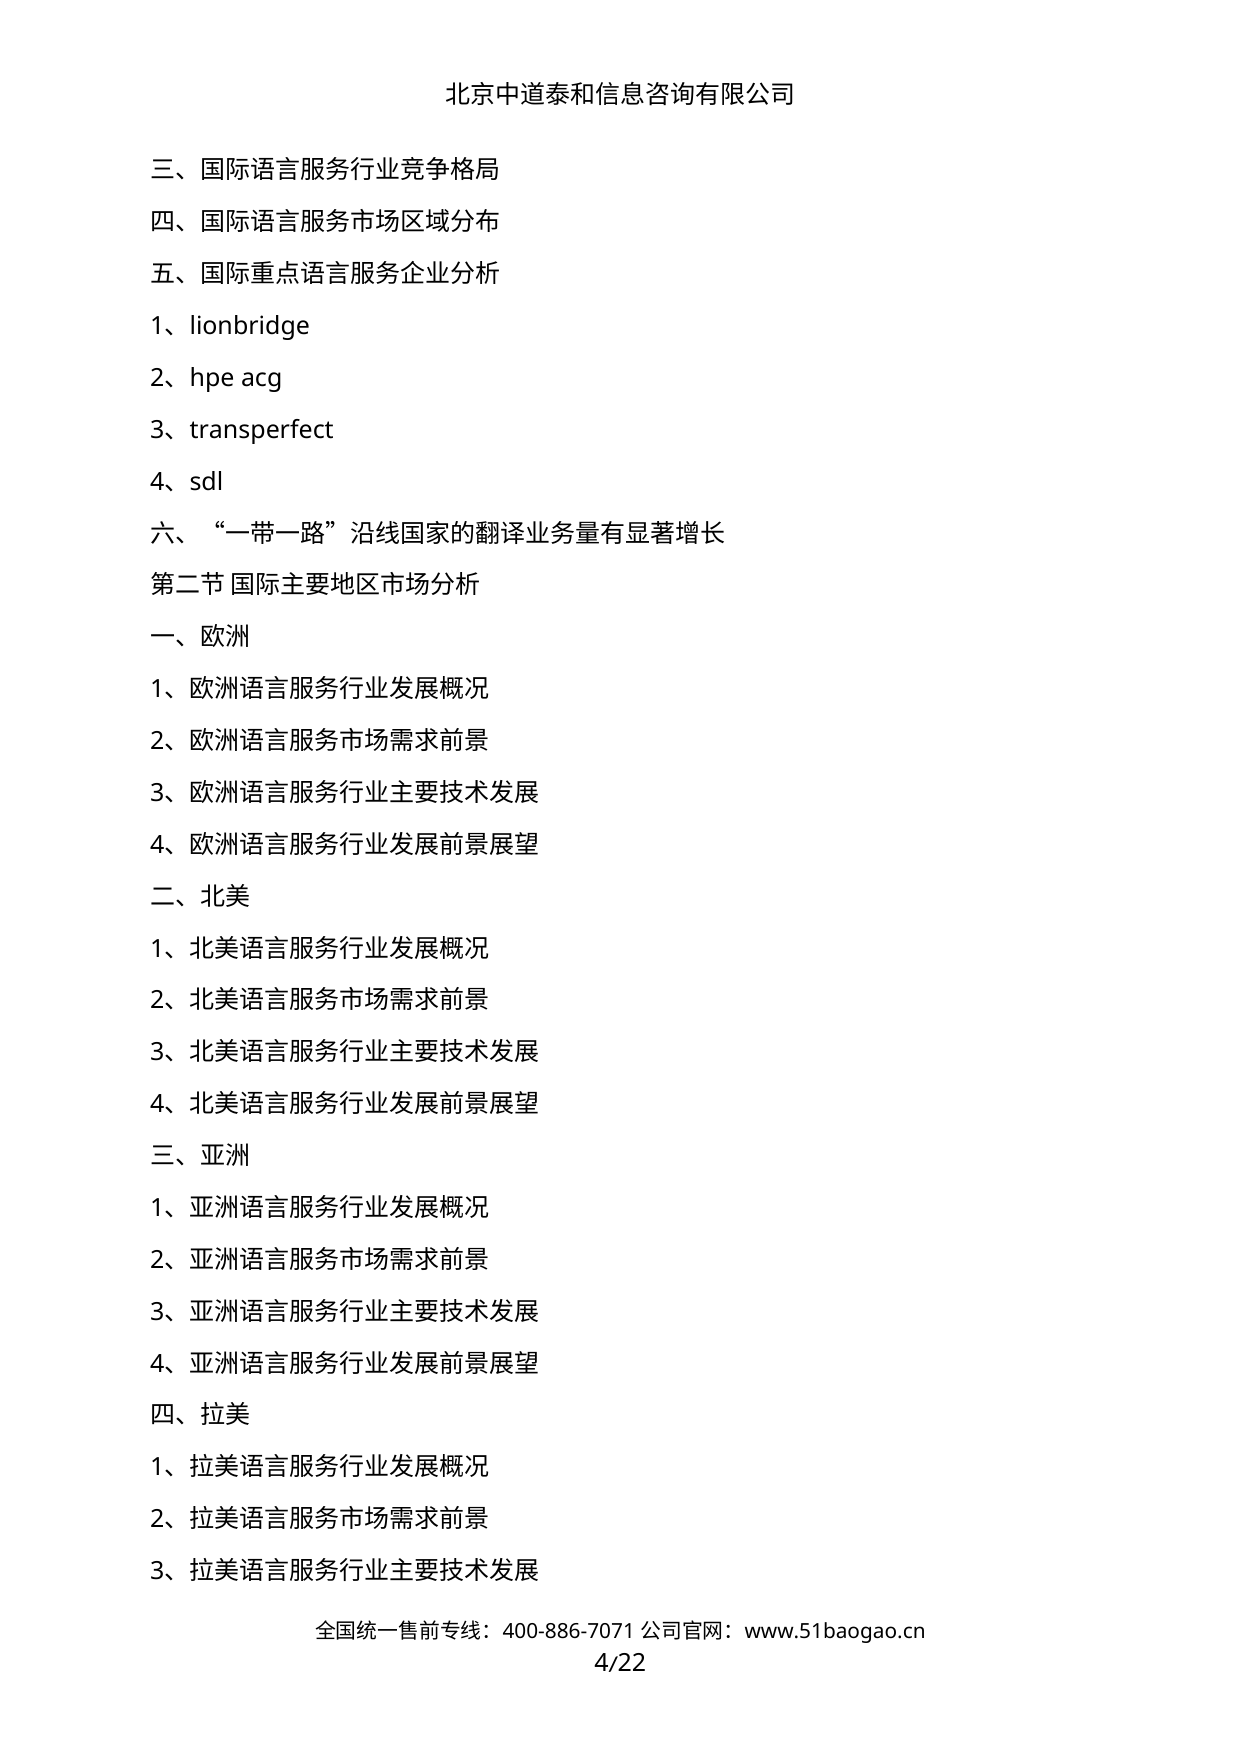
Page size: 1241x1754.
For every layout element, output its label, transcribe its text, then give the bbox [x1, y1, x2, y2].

text 4、欧洲语言服务行业发展前景展望 [150, 824, 1090, 861]
text 四、拉美 [150, 1395, 1090, 1431]
text 4、亚洲语言服务行业发展前景展望 [150, 1343, 1090, 1379]
text 3、transperfect [150, 409, 1090, 446]
text 4、北美语言服务行业发展前景展望 [150, 1084, 1090, 1120]
text 2、亚洲语言服务市场需求前景 [150, 1239, 1090, 1276]
text 4、sdl [150, 461, 1090, 497]
text 2、hpe acg [150, 357, 1090, 394]
text 2、欧洲语言服务市场需求前景 [150, 721, 1090, 757]
text 二、北美 [150, 876, 1090, 912]
text 第二节 国际主要地区市场分析 [150, 565, 1090, 601]
text 1、拉美语言服务行业发展概况 [150, 1447, 1090, 1483]
text 1、lionbridge [150, 306, 1090, 342]
text 2、拉美语言服务市场需求前景 [150, 1499, 1090, 1535]
text 一、欧洲 [150, 617, 1090, 653]
text 五、国际重点语言服务企业分析 [150, 254, 1090, 290]
text 1、北美语言服务行业发展概况 [150, 928, 1090, 964]
text 3、拉美语言服务行业主要技术发展 [150, 1551, 1090, 1587]
text 四、国际语言服务市场区域分布 [150, 202, 1090, 238]
text 1、欧洲语言服务行业发展概况 [150, 669, 1090, 705]
text 三、亚洲 [150, 1136, 1090, 1172]
text 3、北美语言服务行业主要技术发展 [150, 1032, 1090, 1068]
text 三、国际语言服务行业竞争格局 [150, 150, 1090, 186]
text 六、“一带一路”沿线国家的翻译业务量有显著增长 [150, 513, 1090, 549]
text 3、亚洲语言服务行业主要技术发展 [150, 1291, 1090, 1327]
text 3、欧洲语言服务行业主要技术发展 [150, 772, 1090, 809]
text 2、北美语言服务市场需求前景 [150, 980, 1090, 1016]
text 1、亚洲语言服务行业发展概况 [150, 1187, 1090, 1224]
